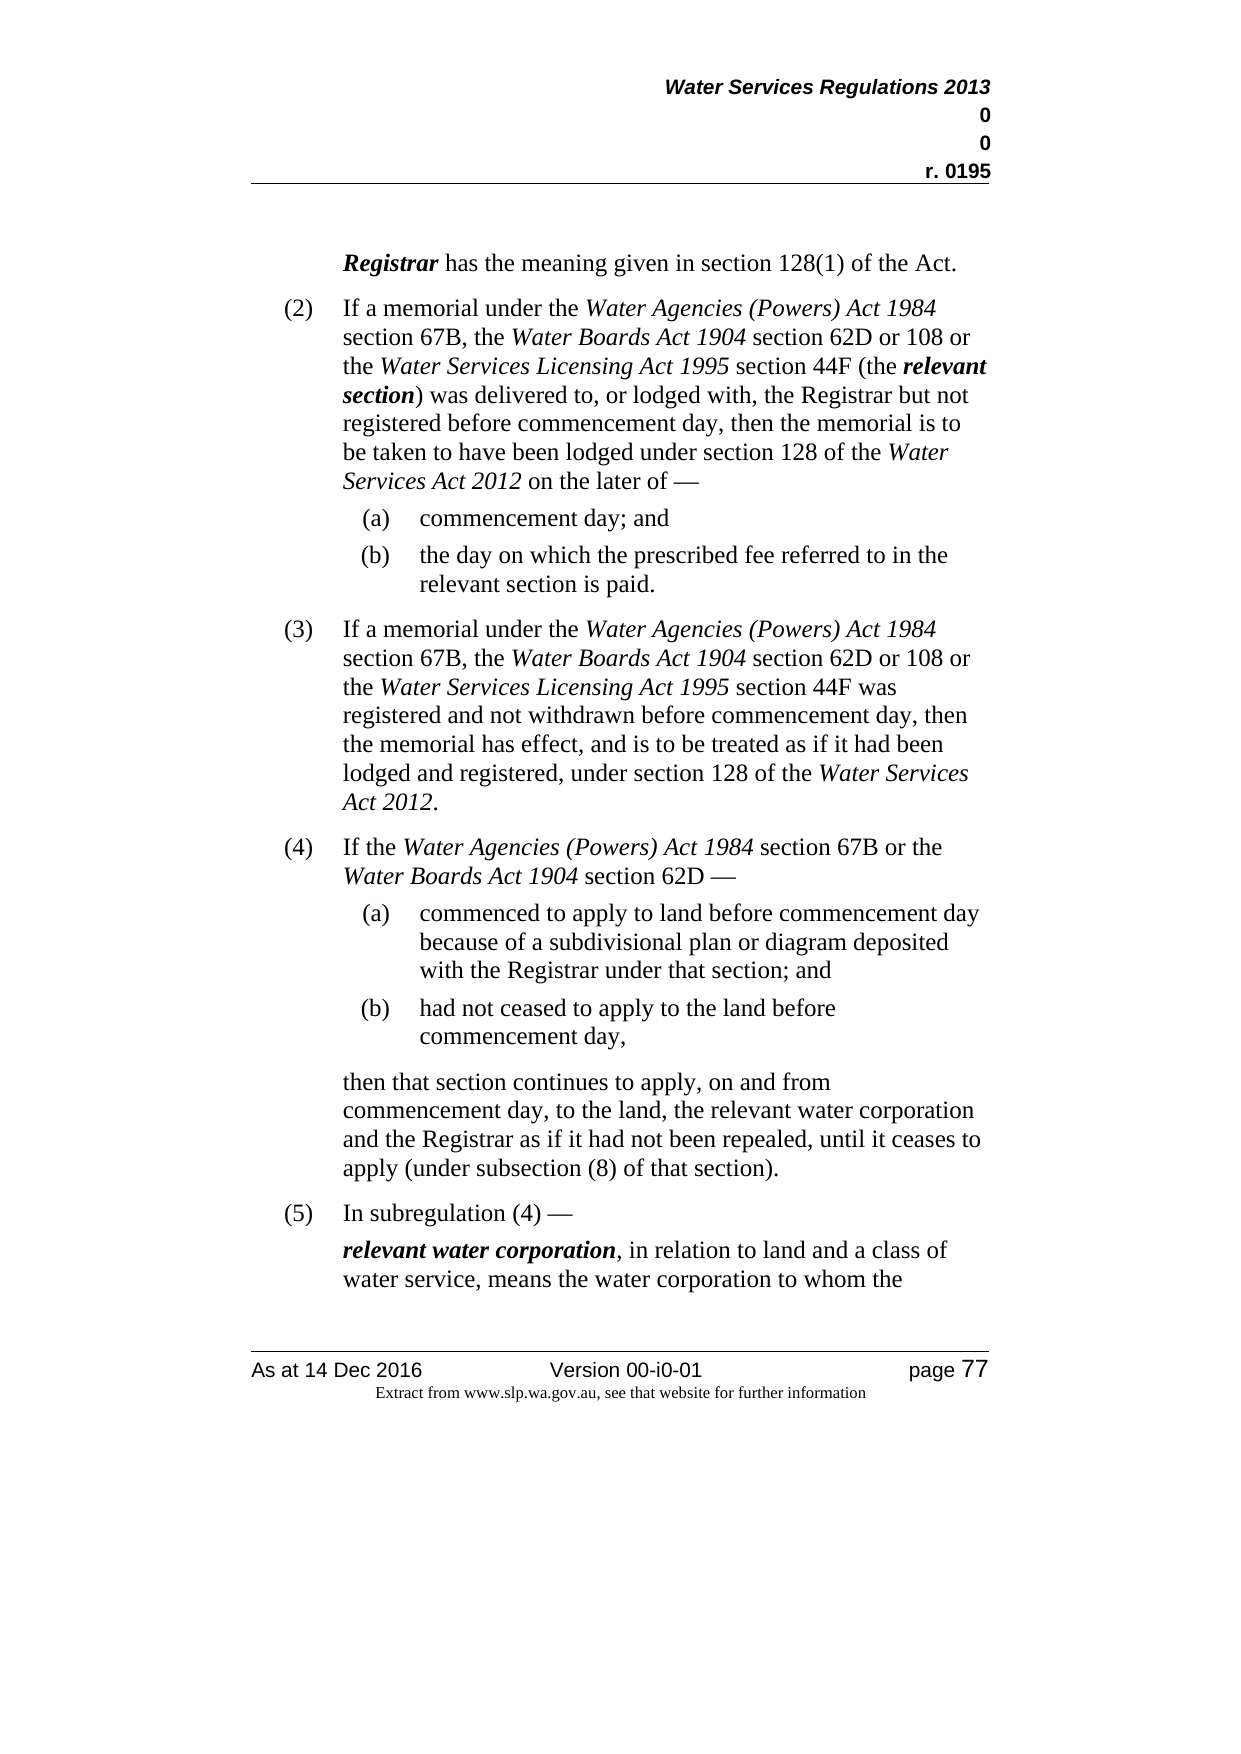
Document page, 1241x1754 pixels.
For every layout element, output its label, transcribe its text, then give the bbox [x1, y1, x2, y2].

text (b) the day on which the prescribed fee referred to in the relevant section is paid. [251, 540, 989, 598]
text (a) commencement day; and [251, 503, 989, 532]
text (4) If the Water Agencies (Powers) Act 1984 section 67B or the Water Boards Act 1904 section 62D — [251, 832, 989, 890]
text (2) If a memorial under the Water Agencies (Powers) Act 1984 section 67B, the Water Boards Act 1904 section 62D or 108 or the Water Services Licensing Act 1995 section 44F (the relevant section) was delivered to, or lodged with, the Registrar but not registered before commencement day, then the memorial is to be taken to have been lodged under section 128 of the Water Services Act 2012 on the later of — [251, 293, 989, 495]
text Registrar has the meaning given in section 128(1) of the Act. [251, 248, 989, 277]
text (3) If a memorial under the Water Agencies (Powers) Act 1984 section 67B, the Water Boards Act 1904 section 62D or 108 or the Water Services Licensing Act 1995 section 44F was registered and not withdrawn before commencement day, then the memorial has effect, and is to be treated as if it had been lodged and registered, under section 128 of the Water Services Act 2012. [251, 614, 989, 816]
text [251, 1236, 989, 1293]
text (5) In subregulation (4) — [251, 1198, 989, 1227]
text (a) commenced to apply to land before commencement day because of a subdivisional plan or diagram deposited with the Registrar under that section; and [251, 898, 989, 984]
text (b) had not ceased to apply to the land before commencement day, [251, 993, 989, 1050]
text then that section continues to apply, on and from commencement day, to the land, the relevant water corporation and the Registrar as if it had not been repealed, until it ceases to apply (under subsection (8) of that section). [251, 1067, 989, 1182]
